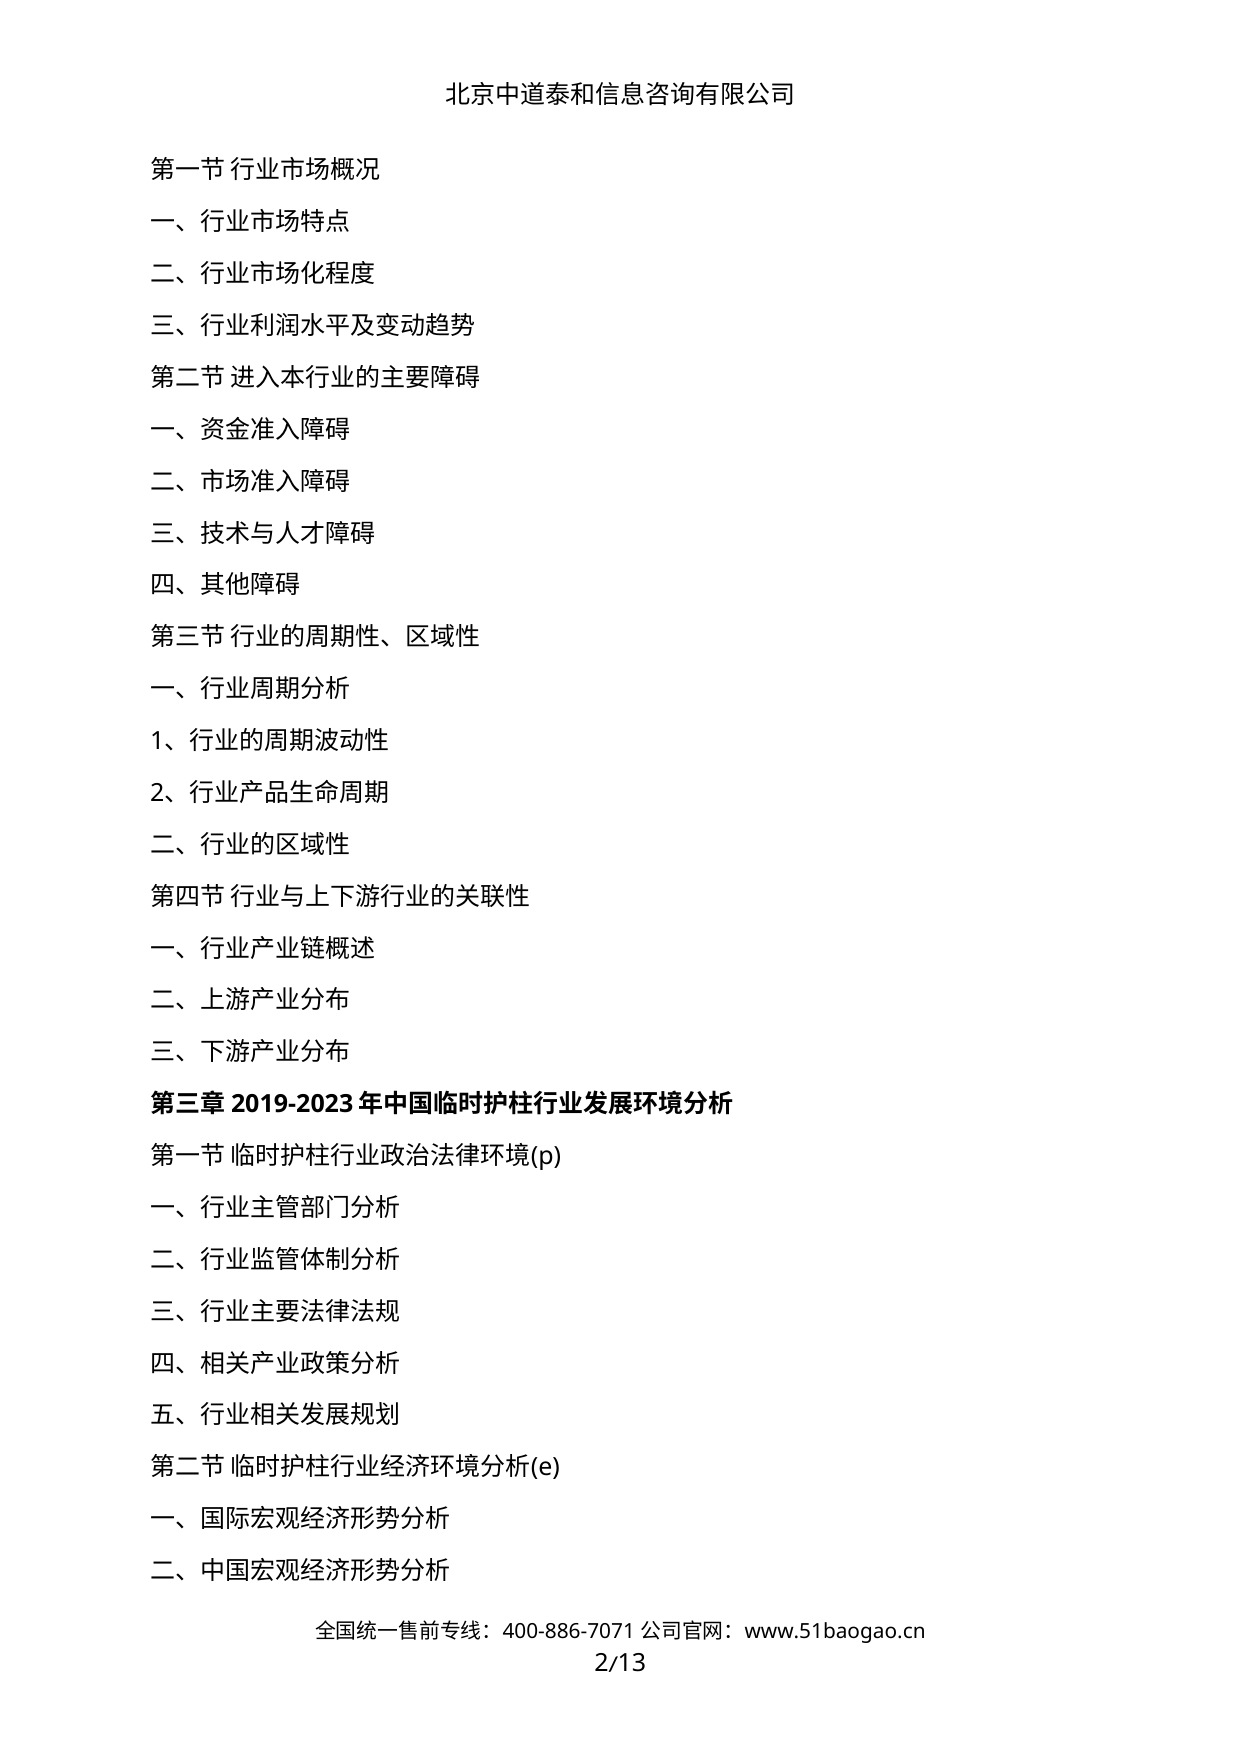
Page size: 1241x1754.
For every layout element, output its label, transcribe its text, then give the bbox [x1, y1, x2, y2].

text 三、技术与人才障碍 [150, 513, 1090, 549]
text 第三节 行业的周期性、区域性 [150, 617, 1090, 653]
text 一、行业主管部门分析 [150, 1187, 1090, 1224]
text 二、行业的区域性 [150, 824, 1090, 861]
text 二、行业市场化程度 [150, 254, 1090, 290]
text 一、行业周期分析 [150, 669, 1090, 705]
text 一、资金准入障碍 [150, 409, 1090, 446]
text 第一节 临时护柱行业政治法律环境(p) [150, 1136, 1090, 1172]
text 第二节 进入本行业的主要障碍 [150, 357, 1090, 394]
text 三、行业主要法律法规 [150, 1291, 1090, 1327]
text 第一节 行业市场概况 [150, 150, 1090, 186]
text 三、下游产业分布 [150, 1032, 1090, 1068]
text 五、行业相关发展规划 [150, 1395, 1090, 1431]
text 1、行业的周期波动性 [150, 721, 1090, 757]
text 第三章 2019-2023年中国临时护柱行业发展环境分析 [150, 1084, 1090, 1120]
text 第四节 行业与上下游行业的关联性 [150, 876, 1090, 912]
text 一、国际宏观经济形势分析 [150, 1499, 1090, 1535]
text 2、行业产品生命周期 [150, 772, 1090, 809]
text 四、其他障碍 [150, 565, 1090, 601]
text 二、中国宏观经济形势分析 [150, 1551, 1090, 1587]
text 一、行业产业链概述 [150, 928, 1090, 964]
text 一、行业市场特点 [150, 202, 1090, 238]
text 二、行业监管体制分析 [150, 1239, 1090, 1276]
text 三、行业利润水平及变动趋势 [150, 306, 1090, 342]
text 第二节 临时护柱行业经济环境分析(e) [150, 1447, 1090, 1483]
text 四、相关产业政策分析 [150, 1343, 1090, 1379]
text 二、市场准入障碍 [150, 461, 1090, 497]
text 二、上游产业分布 [150, 980, 1090, 1016]
